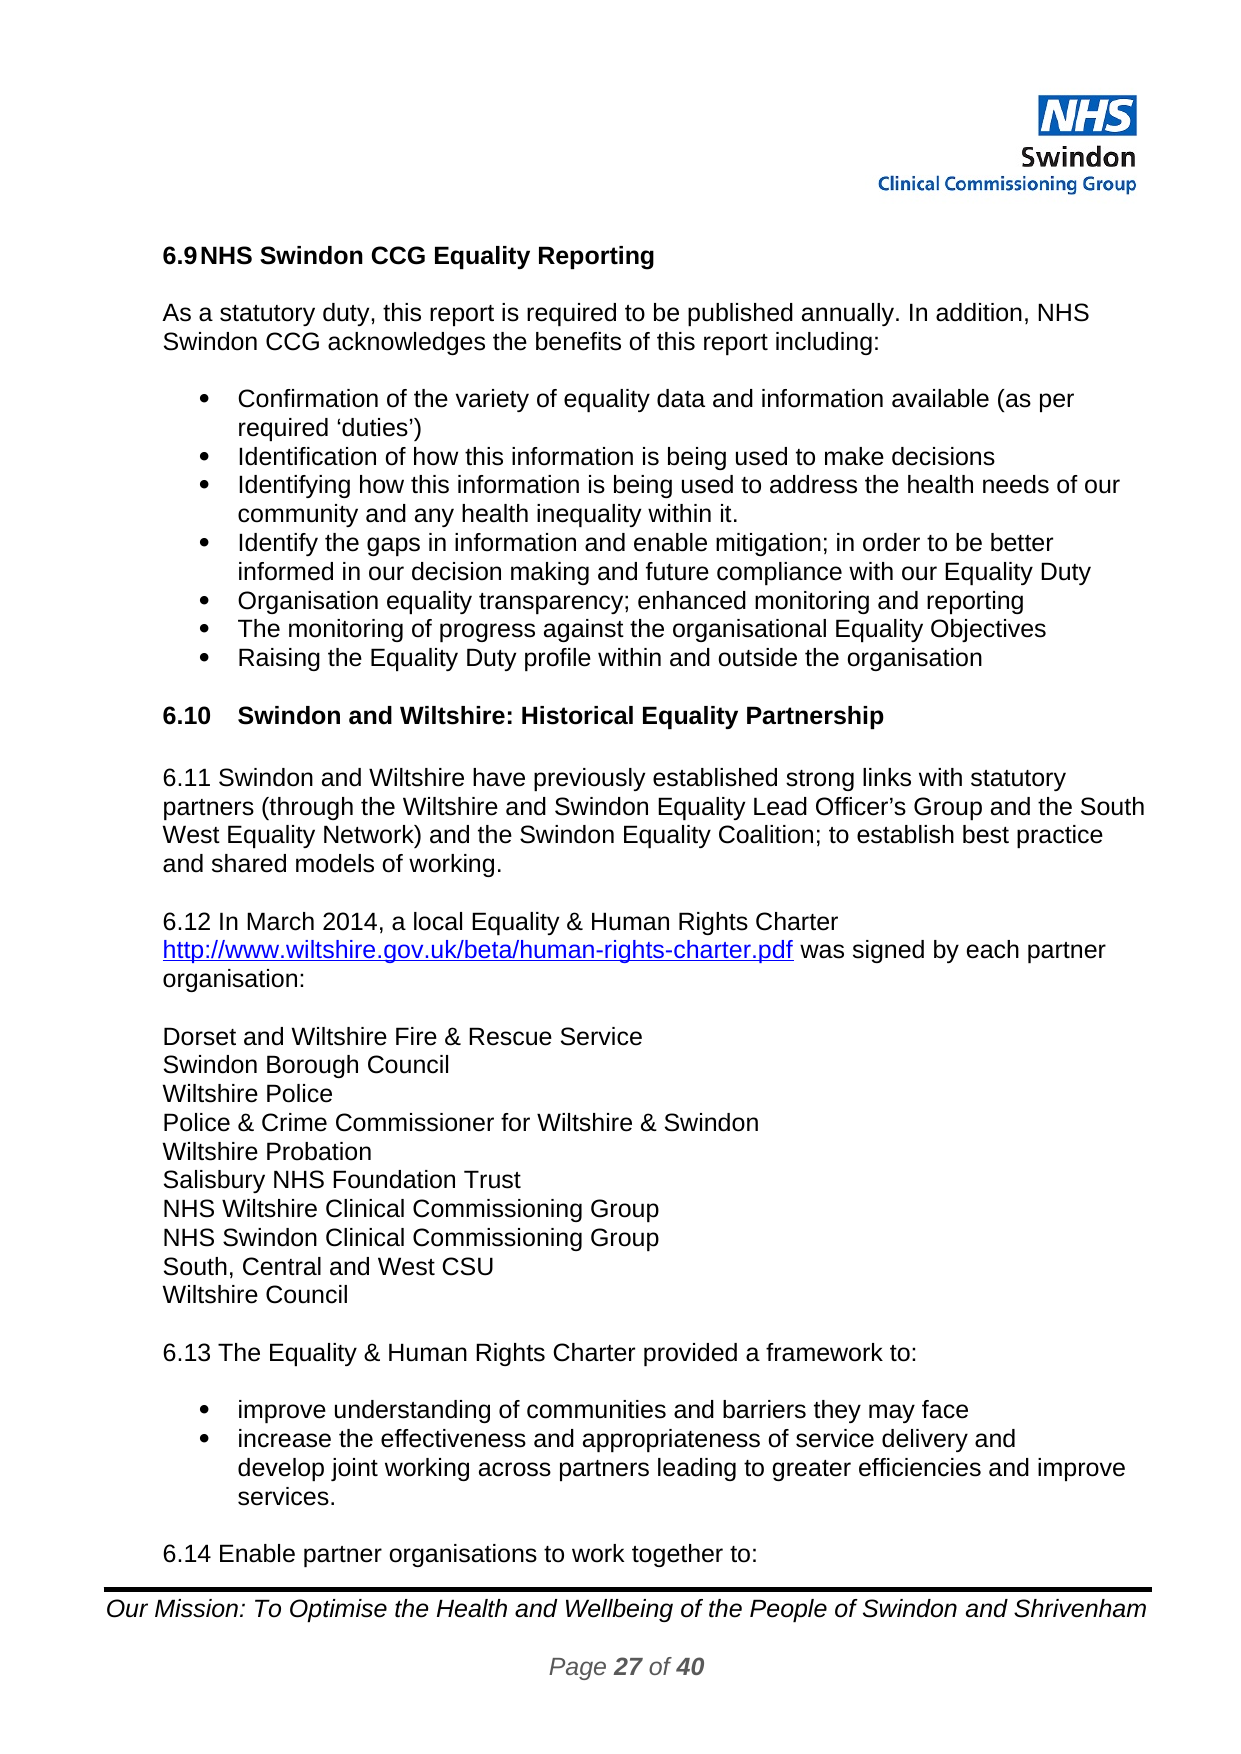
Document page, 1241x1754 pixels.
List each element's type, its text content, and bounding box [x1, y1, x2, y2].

text NHS Wiltshire Clinical Commissioning Group [162, 1194, 1152, 1223]
list Identifying how this information is being used to address the health needs of our community and any health inequality within it. [200, 470, 1152, 528]
list Raising the Equality Duty profile within and outside the organisation [200, 643, 1152, 672]
text Police & Crime Commissioner for Wiltshire & Swindon [162, 1108, 1152, 1136]
text 6.12 In March 2014, a local Equality & Human Rights Charter http://www.wiltshire.gov.uk/beta/human-rights-charter.pdf was signed by each partner organisation: [162, 906, 1152, 993]
subtitle NHS Swindon CCG Equality Reporting [162, 241, 1152, 270]
text South, Central and West CSU [162, 1251, 1152, 1280]
list Confirmation of the variety of equality data and information available (as per required ‘duties’) [200, 384, 1152, 442]
text As a statutory duty, this report is required to be published annually. In addition, NHS Swindon CCG acknowledges the benefits of this report including: [162, 298, 1152, 355]
list Identification of how this information is being used to make decisions [200, 442, 1152, 470]
list develop joint working across partners leading to greater efficiencies and improve services. [237, 1453, 1152, 1510]
text 6.11 Swindon and Wiltshire have previously established strong links with statutory partners (through the Wiltshire and Swindon Equality Lead Officer’s Group and the South West Equality Network) and the Swindon Equality Coalition; to establish best practice and shared models of working. [162, 763, 1152, 878]
list The monitoring of progress against the organisational Equality Objectives [200, 614, 1152, 643]
text Wiltshire Police [162, 1079, 1152, 1108]
text NHS Swindon Clinical Commissioning Group [162, 1223, 1152, 1251]
text Swindon Borough Council [162, 1050, 1152, 1079]
list improve understanding of communities and barriers they may face [200, 1395, 1152, 1424]
list increase the effectiveness and appropriateness of service delivery and [200, 1424, 1152, 1453]
text Wiltshire Council [162, 1280, 1152, 1309]
text Dorset and Wiltshire Fire & Rescue Service [162, 1021, 1152, 1050]
text 6.14 Enable partner organisations to work together to: [162, 1539, 1152, 1568]
list Identify the gaps in information and enable mitigation; in order to be better informed in our decision making and future compliance with our Equality Duty [200, 528, 1152, 586]
list Organisation equality transparency; enhanced monitoring and reporting [200, 586, 1152, 614]
picture [836, 73, 1152, 213]
text Salisbury NHS Foundation Trust [162, 1165, 1152, 1194]
subtitle 6.10 Swindon and Wiltshire: Historical Equality Partnership [103, 701, 1152, 730]
text Wiltshire Probation [162, 1136, 1152, 1165]
text 6.13 The Equality & Human Rights Charter provided a framework to: [162, 1338, 1152, 1366]
